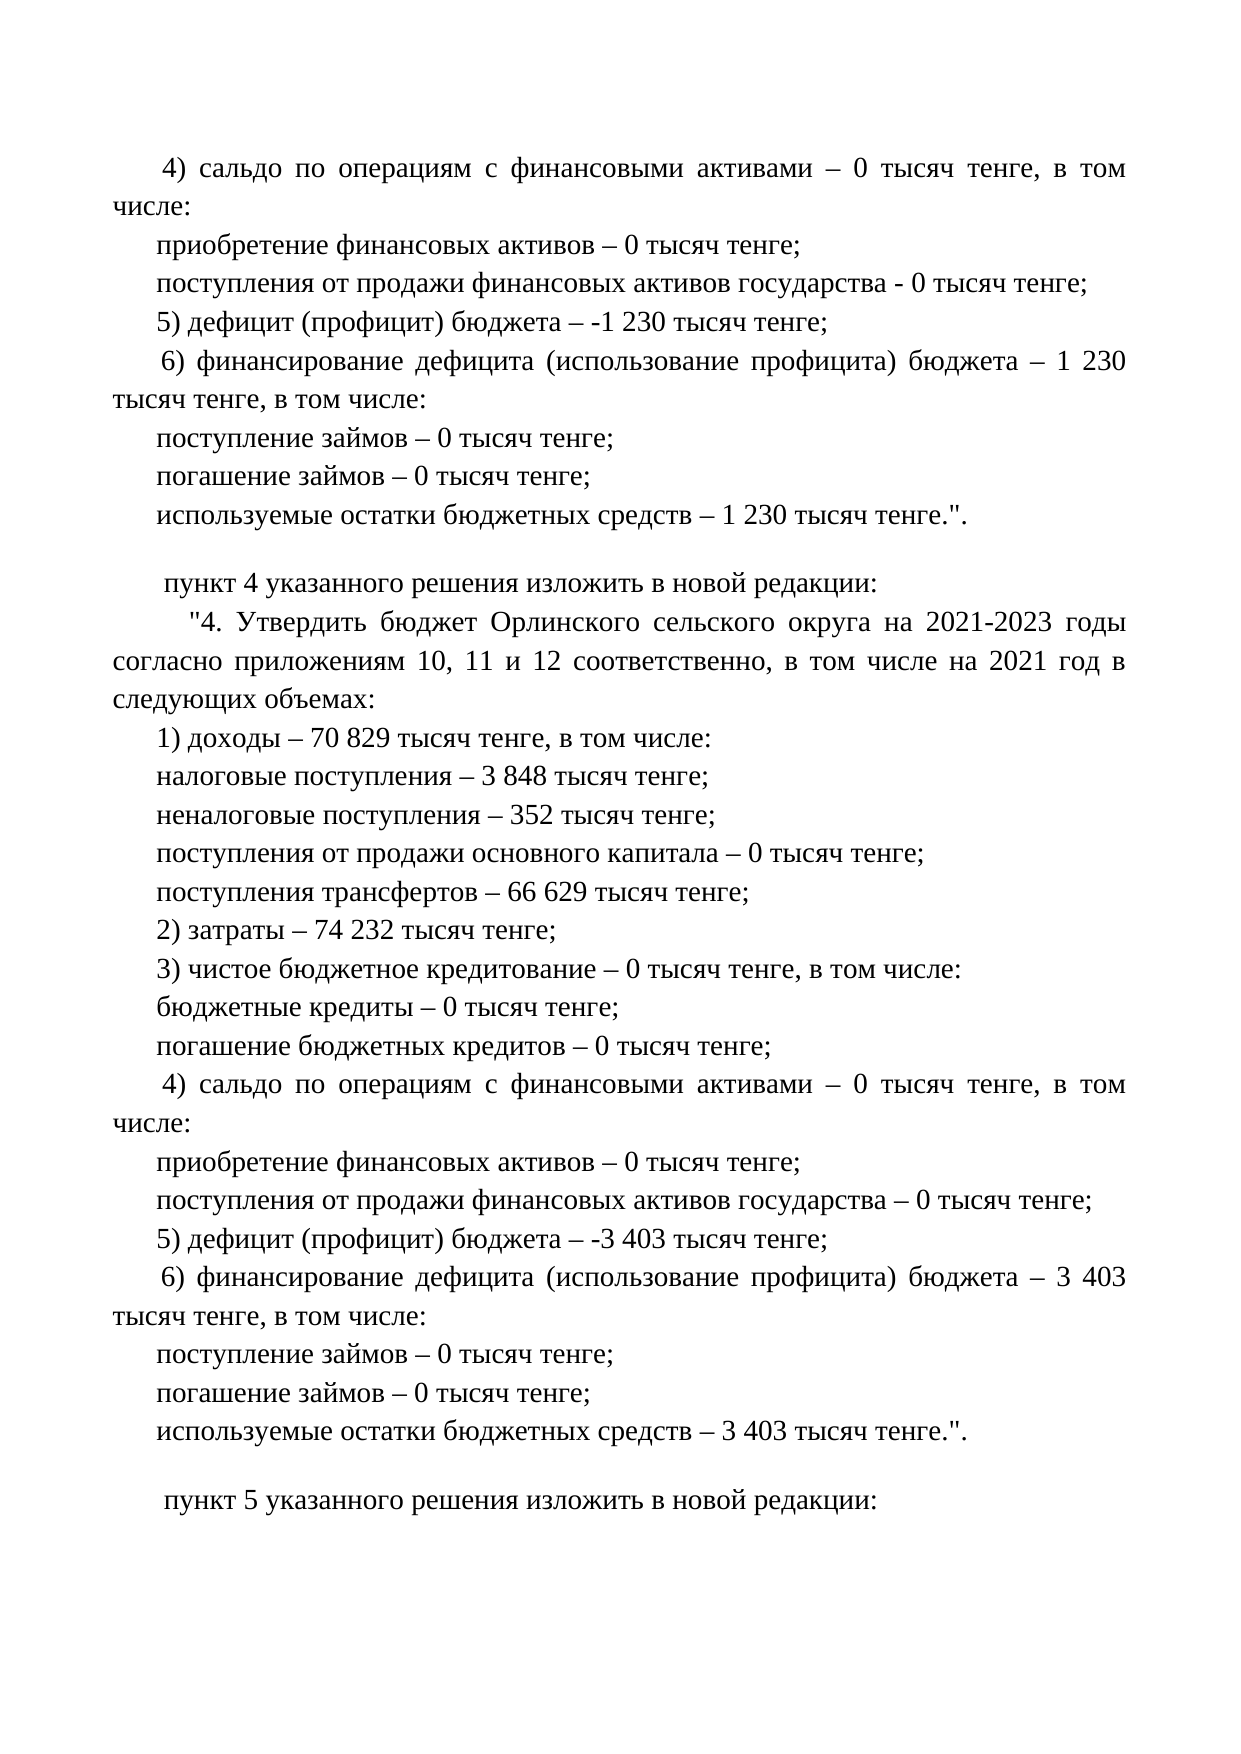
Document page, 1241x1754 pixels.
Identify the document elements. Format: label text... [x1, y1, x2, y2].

text "4. Утвердить бюджет Орлинского сельского округа на 2021-2023 годы согласно приложениям 10, 11 и 12 соответственно, в том числе на 2021 год в следующих объемах: [112, 604, 1128, 715]
text 3) чистое бюджетное кредитование – 0 тысяч тенге, в том числе: [112, 951, 1128, 984]
text используемые остатки бюджетных средств – 1 230 тысяч тенге.". [112, 497, 1128, 530]
text неналоговые поступления – 352 тысяч тенге; [112, 797, 1128, 830]
text поступления трансфертов – 66 629 тысяч тенге; [112, 874, 1128, 907]
text поступления от продажи основного капитала – 0 тысяч тенге; [112, 835, 1128, 869]
text пункт 5 указанного решения изложить в новой редакции: [112, 1482, 1128, 1516]
text погашение займов – 0 тысяч тенге; [112, 458, 1128, 492]
text используемые остатки бюджетных средств – 3 403 тысяч тенге.". [112, 1413, 1128, 1447]
text приобретение финансовых активов – 0 тысяч тенге; [112, 1144, 1128, 1177]
text 4) сальдо по операциям с финансовыми активами – 0 тысяч тенге, в том числе: [112, 1067, 1128, 1139]
text поступления от продажи финансовых активов государства - 0 тысяч тенге; [112, 266, 1128, 299]
text погашение бюджетных кредитов – 0 тысяч тенге; [112, 1028, 1128, 1062]
text 6) финансирование дефицита (использование профицита) бюджета – 3 403 тысяч тенге, в том числе: [112, 1259, 1128, 1331]
text приобретение финансовых активов – 0 тысяч тенге; [112, 227, 1128, 261]
text поступления от продажи финансовых активов государства – 0 тысяч тенге; [112, 1182, 1128, 1216]
text погашение займов – 0 тысяч тенге; [112, 1375, 1128, 1408]
text пункт 4 указанного решения изложить в новой редакции: [112, 566, 1128, 599]
text поступление займов – 0 тысяч тенге; [112, 1336, 1128, 1370]
text 1) доходы – 70 829 тысяч тенге, в том числе: [112, 720, 1128, 753]
text 5) дефицит (профицит) бюджета – -1 230 тысяч тенге; [112, 304, 1128, 338]
text бюджетные кредиты – 0 тысяч тенге; [112, 989, 1128, 1023]
text налоговые поступления – 3 848 тысяч тенге; [112, 758, 1128, 792]
text 4) сальдо по операциям с финансовыми активами – 0 тысяч тенге, в том числе: [112, 150, 1128, 222]
text 6) финансирование дефицита (использование профицита) бюджета – 1 230 тысяч тенге, в том числе: [112, 343, 1128, 415]
text 2) затраты – 74 232 тысяч тенге; [112, 912, 1128, 946]
text поступление займов – 0 тысяч тенге; [112, 420, 1128, 453]
text 5) дефицит (профицит) бюджета – -3 403 тысяч тенге; [112, 1221, 1128, 1254]
